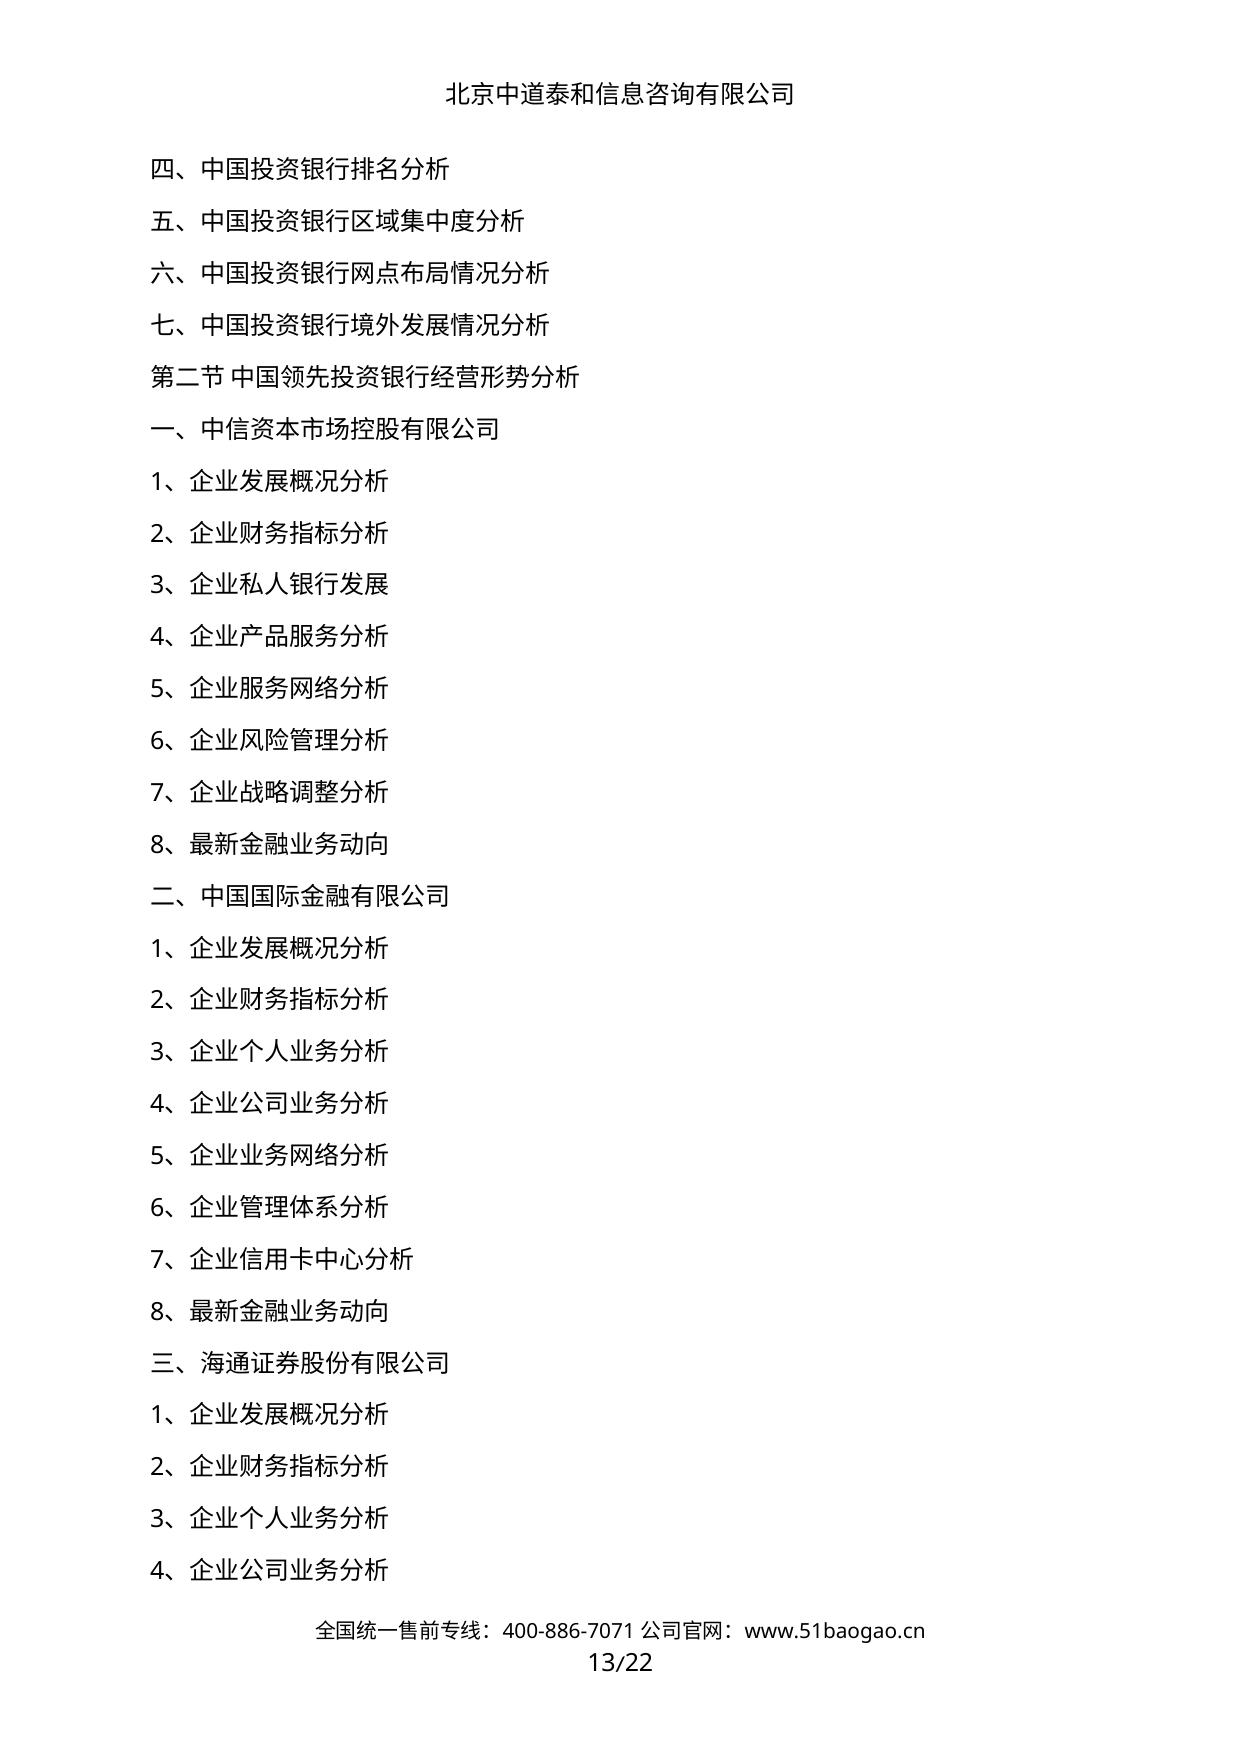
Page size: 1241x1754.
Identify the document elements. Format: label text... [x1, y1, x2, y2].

text 8、最新金融业务动向 [150, 1291, 1090, 1327]
text 6、企业风险管理分析 [150, 721, 1090, 757]
text 3、企业个人业务分析 [150, 1032, 1090, 1068]
text 7、企业信用卡中心分析 [150, 1239, 1090, 1276]
text 第二节 中国领先投资银行经营形势分析 [150, 357, 1090, 394]
text 1、企业发展概况分析 [150, 928, 1090, 964]
text 二、中国国际金融有限公司 [150, 876, 1090, 912]
text 7、企业战略调整分析 [150, 772, 1090, 809]
text 2、企业财务指标分析 [150, 513, 1090, 549]
text 3、企业私人银行发展 [150, 565, 1090, 601]
text 4、企业公司业务分析 [150, 1551, 1090, 1587]
text 1、企业发展概况分析 [150, 461, 1090, 497]
text 8、最新金融业务动向 [150, 824, 1090, 861]
text 五、中国投资银行区域集中度分析 [150, 202, 1090, 238]
text 6、企业管理体系分析 [150, 1187, 1090, 1224]
text 三、海通证券股份有限公司 [150, 1343, 1090, 1379]
text 2、企业财务指标分析 [150, 1447, 1090, 1483]
text 六、中国投资银行网点布局情况分析 [150, 254, 1090, 290]
text 七、中国投资银行境外发展情况分析 [150, 306, 1090, 342]
text 4、企业公司业务分析 [150, 1084, 1090, 1120]
text 一、中信资本市场控股有限公司 [150, 409, 1090, 446]
text 1、企业发展概况分析 [150, 1395, 1090, 1431]
text 4、企业产品服务分析 [150, 617, 1090, 653]
text 四、中国投资银行排名分析 [150, 150, 1090, 186]
text 5、企业业务网络分析 [150, 1136, 1090, 1172]
text 2、企业财务指标分析 [150, 980, 1090, 1016]
text 3、企业个人业务分析 [150, 1499, 1090, 1535]
text 5、企业服务网络分析 [150, 669, 1090, 705]
